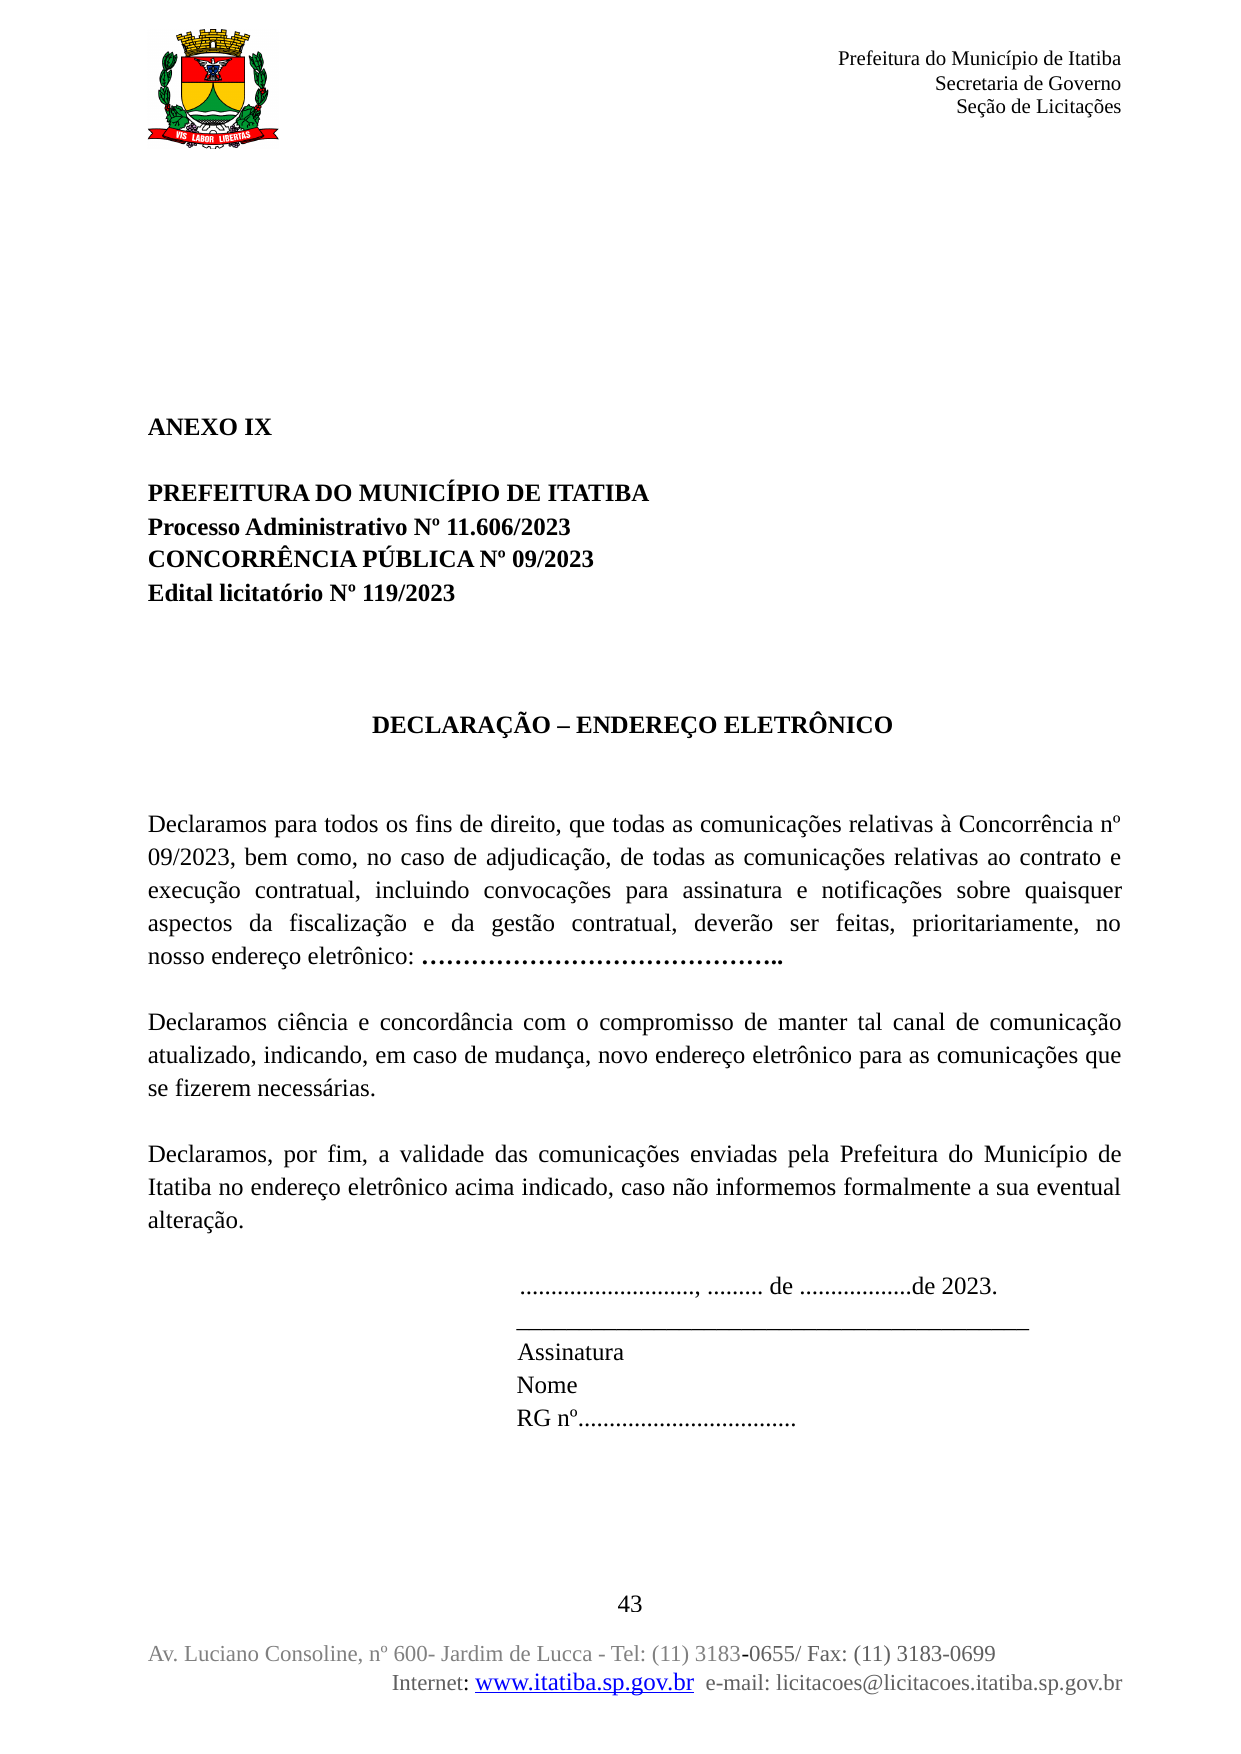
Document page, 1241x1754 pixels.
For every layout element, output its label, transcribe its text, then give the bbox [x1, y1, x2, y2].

text Declaramos para todos os fins de direito, que todas as comunicações relativas à Concorrência nº 09/2023, bem como, no caso de adjudicação, de todas as comunicações relativas ao contrato e execução contratual, incluindo convocações para assinatura e notificações sobre quaisquer aspectos da fiscalização e da gestão contratual, deverão ser feitas, prioritariamente, no nosso endereço eletrônico: …………………………………….. [148, 809, 1123, 969]
text _________________________________________ [443, 1304, 1128, 1333]
text ............................, ......... de ..................de 2023. [148, 1271, 1117, 1300]
text PREFEITURA DO MUNICÍPIO DE ITATIBA [148, 478, 1128, 507]
text CONCORRÊNCIA PÚBLICA Nº 09/2023 [148, 544, 1123, 573]
text Declaramos, por fim, a validade das comunicações enviadas pela Prefeitura do Município de Itatiba no endereço eletrônico acima indicado, caso não informemos formalmente a sua eventual alteração. [148, 1139, 1123, 1234]
picture [147, 29, 279, 149]
text Assinatura [148, 1337, 1129, 1366]
text Declaramos ciência e concordância com o compromisso de manter tal canal de comunicação atualizado, indicando, em caso de mudança, novo endereço eletrônico para as comunicações que se fizerem necessárias. [148, 1007, 1123, 1102]
text Edital licitatório Nº 119/2023 [148, 578, 1123, 606]
text ANEXO IX [148, 412, 1117, 441]
text RG nº................................... [443, 1403, 1129, 1432]
text Processo Administrativo Nº 11.606/2023 [148, 512, 1123, 540]
text DECLARAÇÃO – ENDEREÇO ELETRÔNICO [148, 710, 1117, 738]
text Nome [443, 1370, 1129, 1399]
